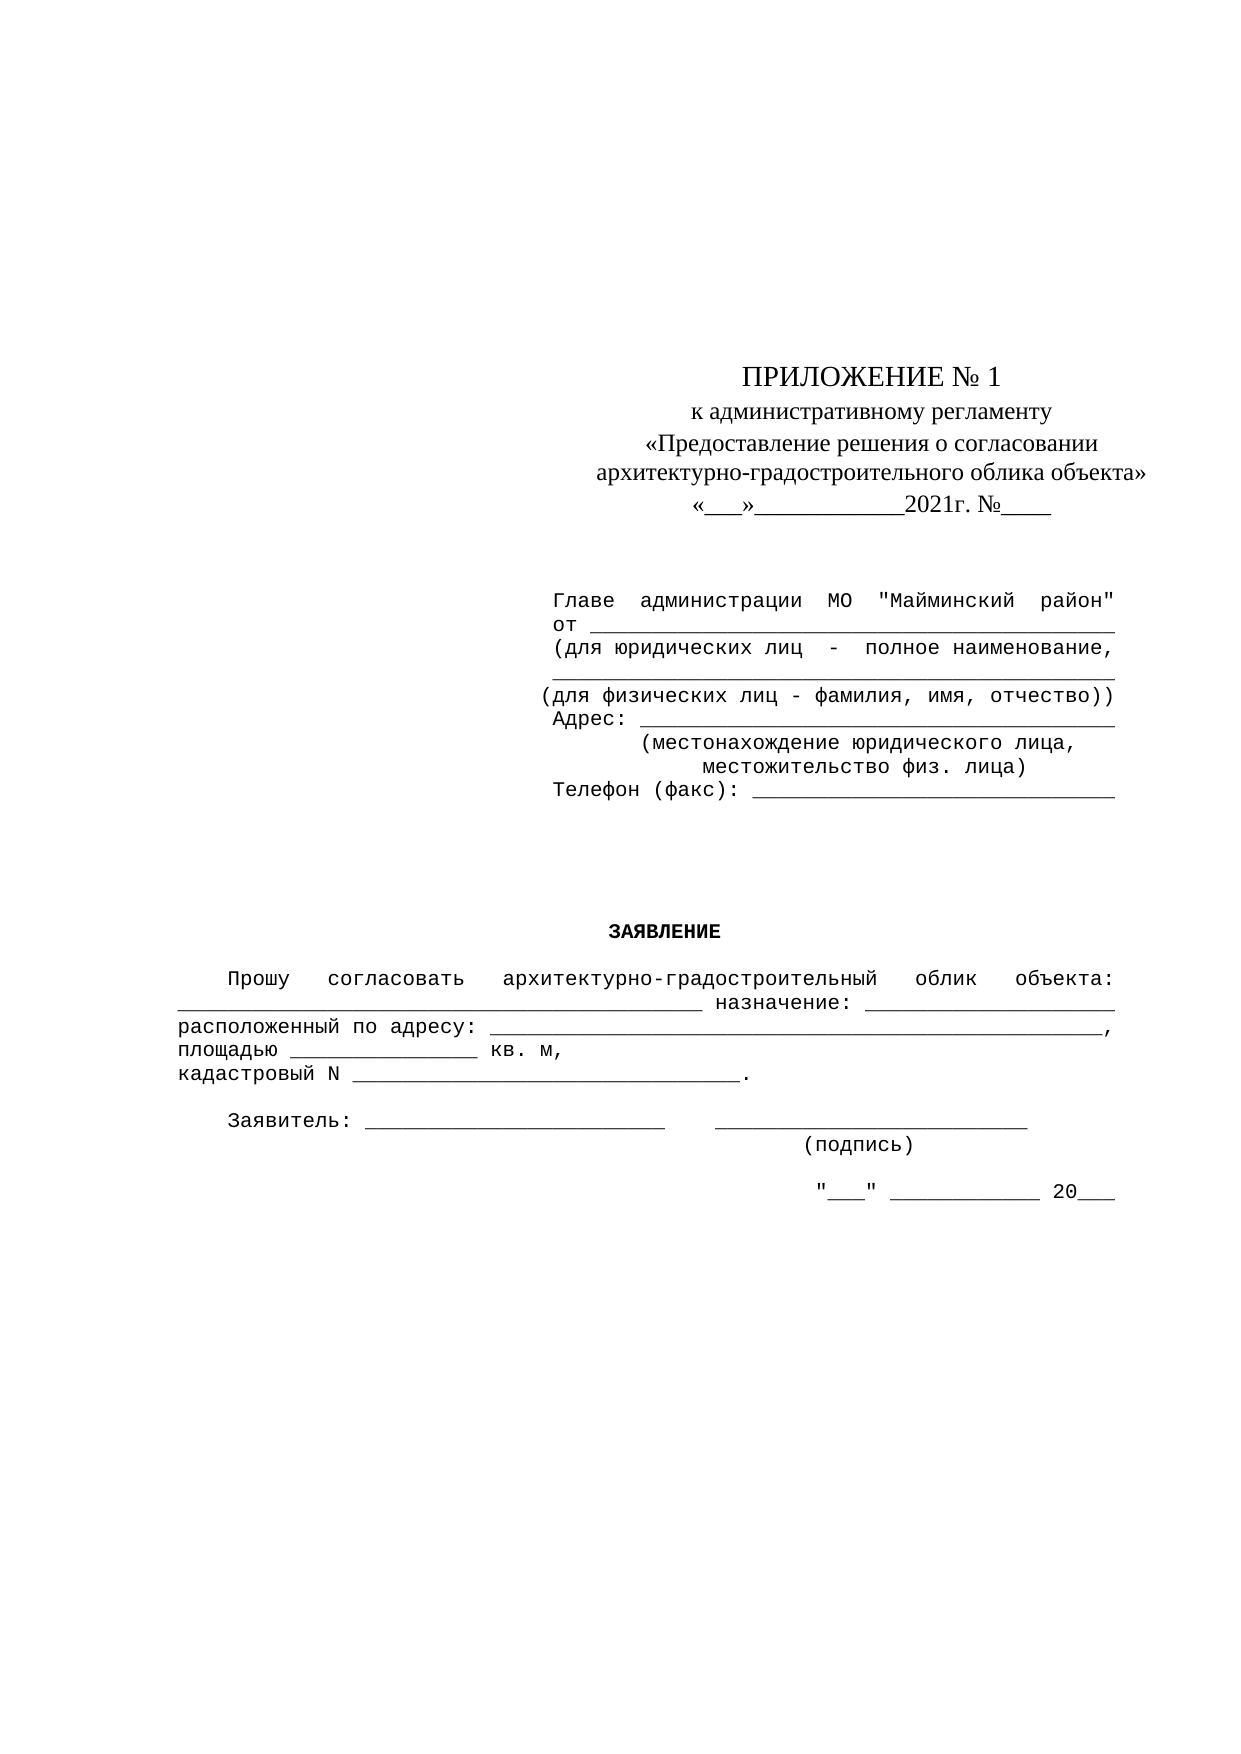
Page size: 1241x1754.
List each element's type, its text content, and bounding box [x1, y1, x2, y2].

text ЗАЯВЛЕНИЕ [177, 921, 1152, 945]
text (подпись) [177, 1134, 1152, 1158]
text от __________________________________________ [177, 614, 1152, 637]
text Заявитель: ________________________ _________________________ [177, 1110, 1152, 1134]
text кадастровый N _______________________________. [177, 1063, 1152, 1087]
text Адрес: ______________________________________ [177, 708, 1152, 732]
text __________________________________________ назначение: ____________________ [177, 992, 1152, 1016]
text площадью _______________ кв. м, [177, 1039, 1152, 1063]
text _____________________________________________ [177, 661, 1152, 685]
text "___" ____________ 20___ [177, 1181, 1152, 1205]
text «___»____________2021г. №____ [591, 487, 1161, 517]
text (местонахождение юридического лица, [177, 732, 1152, 756]
text к административному регламенту [591, 394, 1161, 425]
text расположенный по адресу: _________________________________________________, [177, 1016, 1152, 1039]
text ПРИЛОЖЕНИЕ № 1 [591, 359, 1152, 393]
text Прошу согласовать архитектурно-градостроительный облик объекта: [177, 968, 1152, 992]
text Телефон (факс): _____________________________ [177, 779, 1152, 803]
text «Предоставление решения о согласовании архитектурно-градостроительного облика объекта» [591, 426, 1161, 486]
text (для юридических лиц - полное наименование, [177, 637, 1152, 661]
text местожительство физ. лица) [177, 756, 1152, 779]
text (для физических лиц - фамилия, имя, отчество)) [177, 685, 1152, 708]
text Главе администрации МО "Майминский район" [177, 590, 1152, 614]
